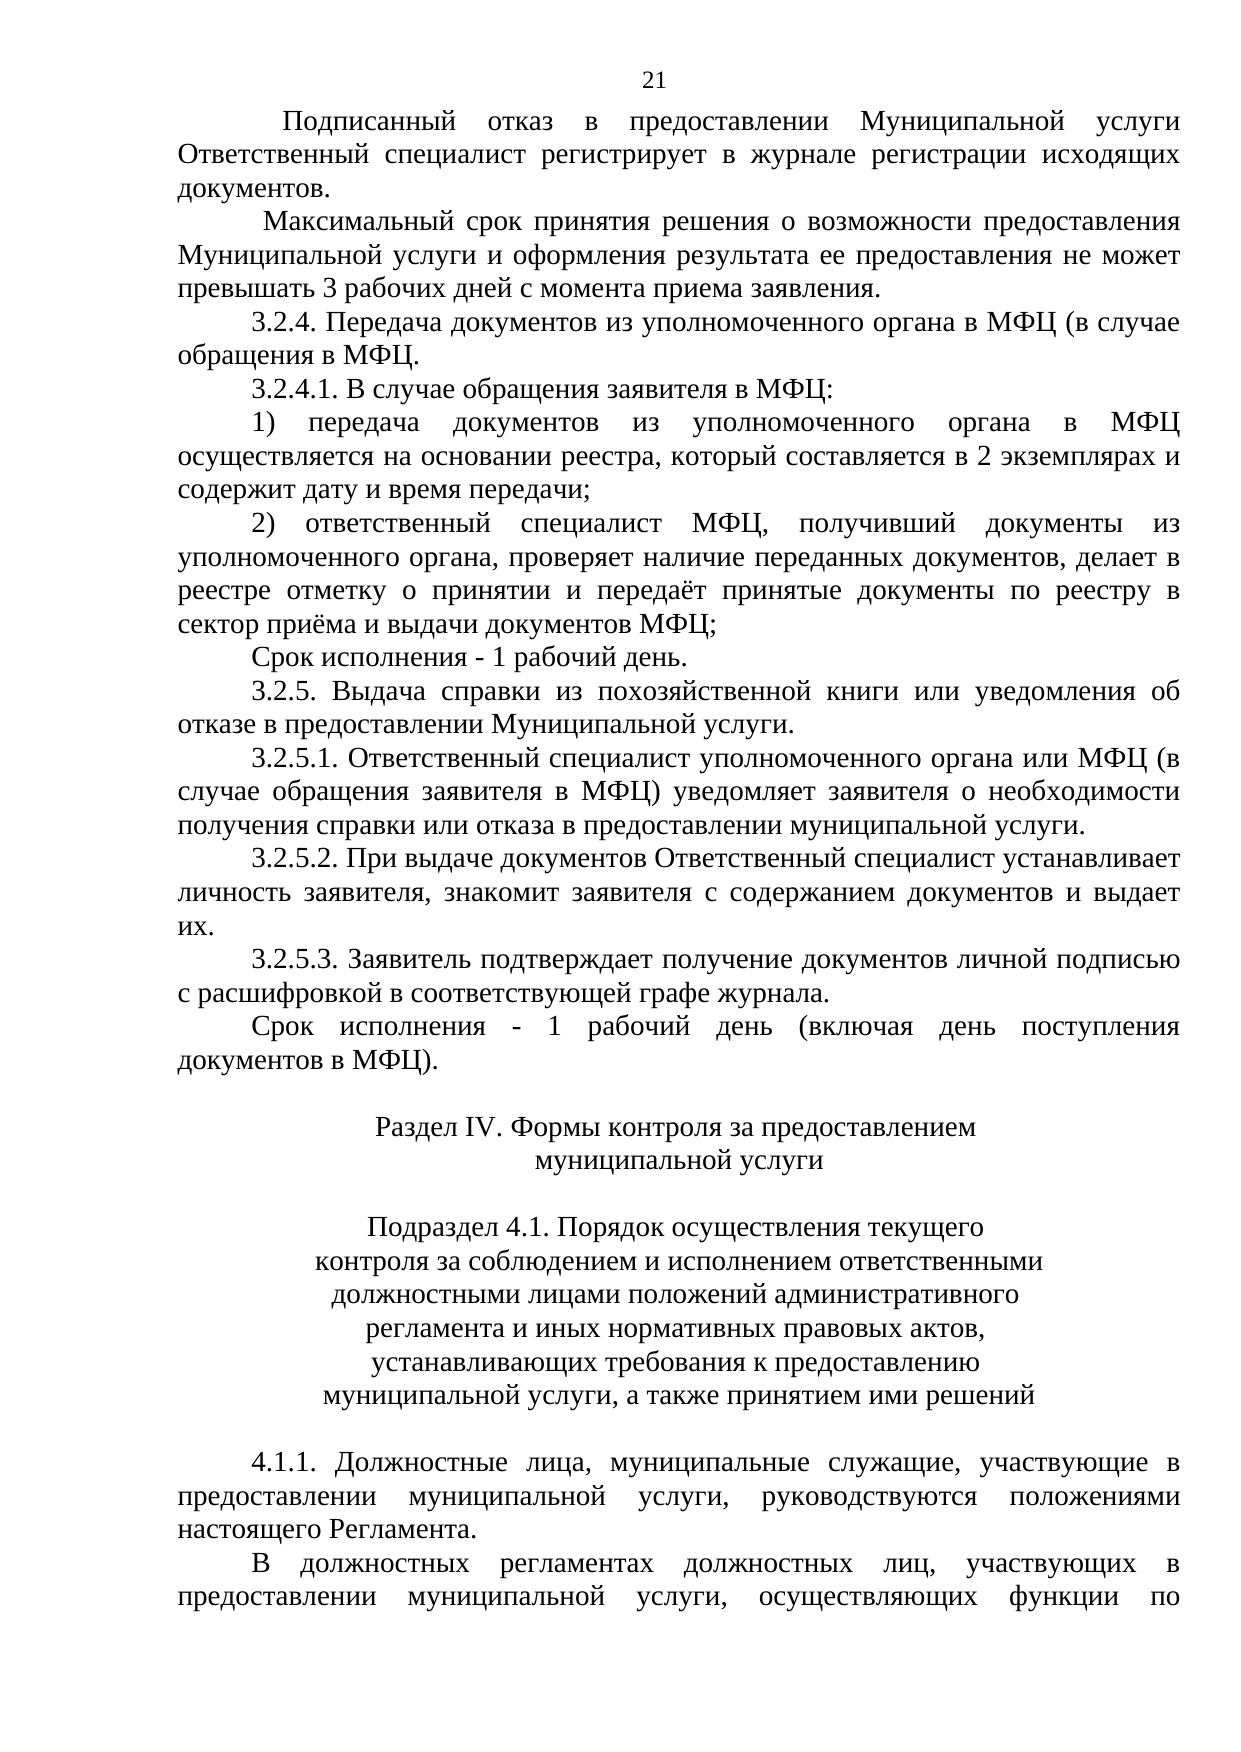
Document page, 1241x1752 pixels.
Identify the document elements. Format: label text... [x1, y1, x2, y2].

text Срок исполнения - 1 рабочий день. [177, 639, 1181, 673]
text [177, 1545, 1181, 1612]
text Срок исполнения - 1 рабочий день (включая день поступления документов в МФЦ). [177, 1008, 1181, 1075]
text Максимальный срок принятия решения о возможности предоставления Муниципальной услуги и оформления результата ее предоставления не может превышать 3 рабочих дней с момента приема заявления. [177, 203, 1181, 304]
text Подраздел 4.1. Порядок осуществления текущего контроля за соблюдением и исполнением ответственными [177, 1209, 1181, 1277]
text 3.2.5. Выдача справки из похозяйственной книги или уведомления об отказе в предоставлении Муниципальной услуги. [177, 673, 1181, 740]
text Подписанный отказ в предоставлении Муниципальной услуги Ответственный специалист регистрирует в журнале регистрации исходящих документов. [177, 103, 1181, 203]
text 3.2.5.3. Заявитель подтверждает получение документов личной подписью с расшифровкой в соответствующей графе журнала. [177, 941, 1181, 1008]
text 3.2.5.2. При выдаче документов Ответственный специалист устанавливает личность заявителя, знакомит заявителя с содержанием документов и выдает их. [177, 841, 1181, 941]
text 3.2.4.1. В случае обращения заявителя в МФЦ: [177, 371, 1181, 404]
text 2) ответственный специалист МФЦ, получивший документы из уполномоченного органа, проверяет наличие переданных документов, делает в реестре отметку о принятии и передаёт принятые документы по реестру в сектор приёма и выдачи документов МФЦ; [177, 505, 1181, 639]
text должностными лицами положений административного регламента и иных нормативных правовых актов, устанавливающих требования к предоставлению муниципальной услуги, а также принятием ими решений [177, 1277, 1181, 1411]
text 3.2.4. Передача документов из уполномоченного органа в МФЦ (в случае обращения в МФЦ. [177, 304, 1181, 371]
text 4.1.1. Должностные лица, муниципальные служащие, участвующие в предоставлении муниципальной услуги, руководствуются положениями настоящего Регламента. [177, 1444, 1181, 1545]
text 1) передача документов из уполномоченного органа в МФЦ осуществляется на основании реестра, который составляется в 2 экземплярах и содержит дату и время передачи; [177, 404, 1181, 505]
text Раздел IV. Формы контроля за предоставлением муниципальной услуги [177, 1109, 1181, 1176]
text 3.2.5.1. Ответственный специалист уполномоченного органа или МФЦ (в случае обращения заявителя в МФЦ) уведомляет заявителя о необходимости получения справки или отказа в предоставлении муниципальной услуги. [177, 740, 1181, 841]
